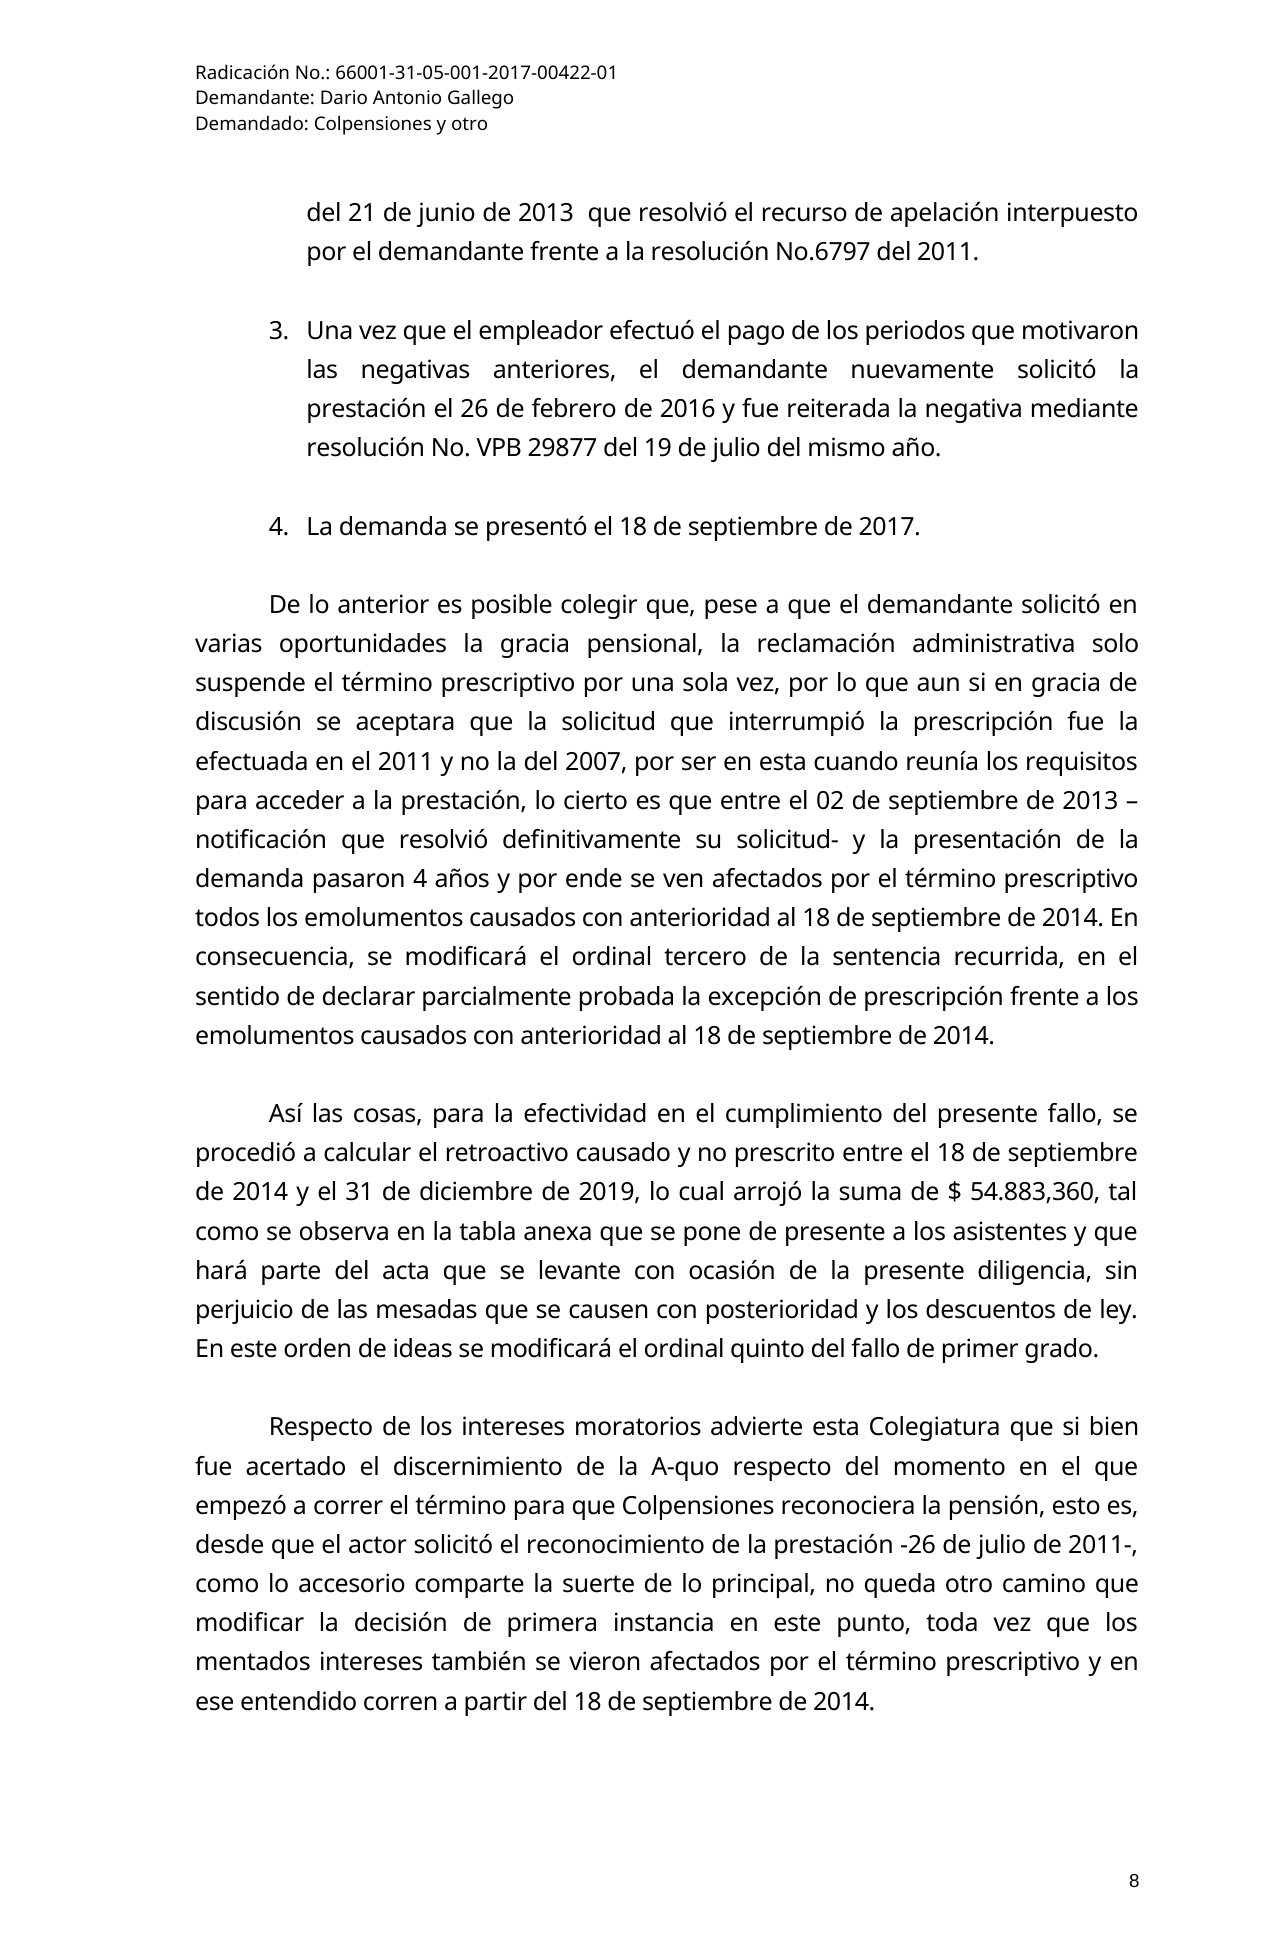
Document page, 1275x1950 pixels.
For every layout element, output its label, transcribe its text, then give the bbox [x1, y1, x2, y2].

list La demanda se presentó el 18 de septiembre de 2017. [269, 508, 1139, 542]
text Respecto de los intereses moratorios advierte esta Colegiatura que si bien fue acertado el discernimiento de la A-quo respecto del momento en el que empezó a correr el término para que Colpensiones reconociera la pensión, esto es, desde que el actor solicitó el reconocimiento de la prestación -26 de julio de 2011-, como lo accesorio comparte la suerte de lo principal, no queda otro camino que modificar la decisión de primera instancia en este punto, toda vez que los mentados intereses también se vieron afectados por el término prescriptivo y en ese entendido corren a partir del 18 de septiembre de 2014. [195, 1409, 1139, 1717]
list Una vez que el empleador efectuó el pago de los periodos que motivaron las negativas anteriores, el demandante nuevamente solicitó la prestación el 26 de febrero de 2016 y fue reiterada la negativa mediante resolución No. VPB 29877 del 19 de julio del mismo año. [269, 312, 1139, 464]
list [269, 195, 1139, 268]
list De lo anterior es posible colegir que, pese a que el demandante solicitó en varias oportunidades la gracia pensional, la reclamación administrativa solo suspende el término prescriptivo por una sola vez, por lo que aun si en gracia de discusión se aceptara que la solicitud que interrumpió la prescripción fue la efectuada en el 2011 y no la del 2007, por ser en esta cuando reunía los requisitos para acceder a la prestación, lo cierto es que entre el 02 de septiembre de 2013 –notificación que resolvió definitivamente su solicitud- y la presentación de la demanda pasaron 4 años y por ende se ven afectados por el término prescriptivo todos los emolumentos causados con anterioridad al 18 de septiembre de 2014. En consecuencia, se modificará el ordinal tercero de la sentencia recurrida, en el sentido de declarar parcialmente probada la excepción de prescripción frente a los emolumentos causados con anterioridad al 18 de septiembre de 2014. [195, 587, 1139, 1051]
list Así las cosas, para la efectividad en el cumplimiento del presente fallo, se procedió a calcular el retroactivo causado y no prescrito entre el 18 de septiembre de 2014 y el 31 de diciembre de 2019, lo cual arrojó la suma de $ 54.883,360, tal como se observa en la tabla anexa que se pone de presente a los asistentes y que hará parte del acta que se levante con ocasión de la presente diligencia, sin perjuicio de las mesadas que se causen con posterioridad y los descuentos de ley. En este orden de ideas se modificará el ordinal quinto del fallo de primer grado. [195, 1096, 1139, 1365]
